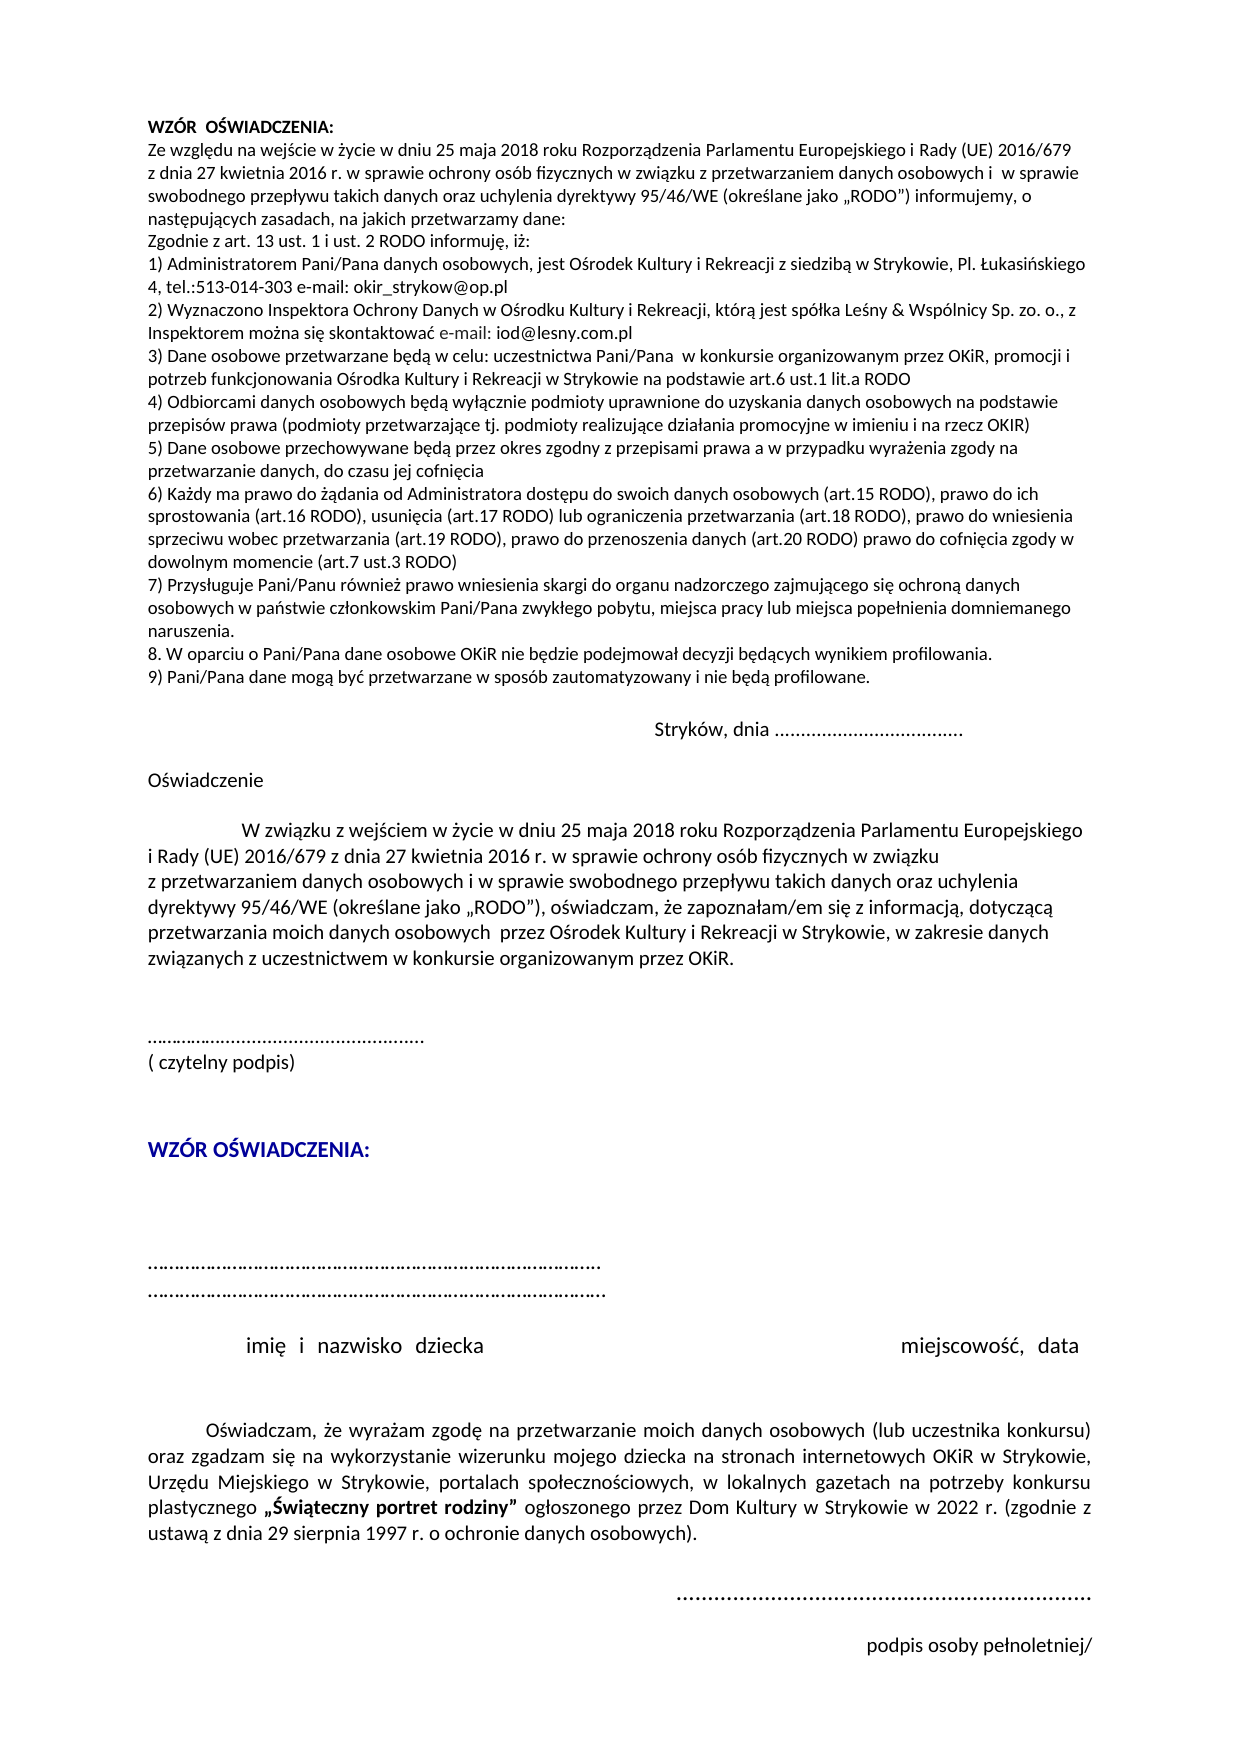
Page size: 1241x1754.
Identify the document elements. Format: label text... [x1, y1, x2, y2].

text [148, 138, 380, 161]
text Oświadczenie [148, 767, 1093, 792]
text Stryków, dnia .................................... [148, 716, 1093, 741]
text 9) Pani/Pana dane mogą być przetwarzane w sposób zautomatyzowany i nie będą profilowane. [148, 665, 1093, 688]
text 2) Wyznaczono Inspektora Ochrony Danych w Ośrodku Kultury i Rekreacji, którą jest spółka Leśny & Wspólnicy Sp. zo. o., z Inspektorem można się skontaktować e-mail: iod@lesny.com.pl [148, 298, 1093, 344]
text Zgodnie z art. 13 ust. 1 i ust. 2 RODO informuję, iż: [148, 229, 1093, 252]
text 8. W oparciu o Pani/Pana dane osobowe OKiR nie będzie podejmował decyzji będących wynikiem profilowania. [148, 642, 1093, 665]
text 4) Odbiorcami danych osobowych będą wyłącznie podmioty uprawnione do uzyskania danych osobowych na podstawie przepisów prawa (podmioty przetwarzające tj. podmioty realizujące działania promocyjne w imieniu i na rzecz OKIR) [148, 390, 1093, 436]
text 6) Każdy ma prawo do żądania od Administratora dostępu do swoich danych osobowych (art.15 RODO), prawo do ich sprostowania (art.16 RODO), usunięcia (art.17 RODO) lub ograniczenia przetwarzania (art.18 RODO), prawo do wniesienia sprzeciwu wobec przetwarzania (art.19 RODO), prawo do przenoszenia danych (art.20 RODO) prawo do cofnięcia zgody w dowolnym momencie (art.7 ust.3 RODO) [148, 482, 1093, 573]
text 3) Dane osobowe przetwarzane będą w celu: uczestnictwa Pani/Pana w konkursie organizowanym przez OKiR, promocji i potrzeb funkcjonowania Ośrodka Kultury i Rekreacji w Strykowie na podstawie art.6 ust.1 lit.a RODO [148, 344, 1093, 390]
text Ze względu na wejście w życie w dniu 25 maja 2018 roku Rozporządzenia Parlamentu Europejskiego i Rady (UE) 2016/679 z dnia 27 kwietnia 2016 r. w sprawie ochrony osób fizycznych w związku z przetwarzaniem danych osobowych i w sprawie swobodnego przepływu takich danych oraz uchylenia dyrektywy 95/46/WE (określane jako „RODO”) informujemy, o następujących zasadach, na jakich przetwarzamy dane: [566, 138, 1093, 229]
text ………………………………………………………………………….. …………………………………………………………………………… imię i nazwisko dziecka miejscowość, data Oświadczam, że wyrażam zgodę na przetwarzanie moich danych osobowych (lub uczestnika konkursu) oraz zgadzam się na wykorzystanie wizerunku mojego dziecka na stronach internetowych OKiR w Strykowie, Urzędu Miejskiego w Strykowie, portalach społecznościowych, w lokalnych gazetach na potrzeby konkursu plastycznego „Świąteczny portret rodziny” ogłoszonego przez Dom Kultury w Strykowie w 2022 r. (zgodnie z ustawą z dnia 29 sierpnia 1997 r. o ochronie danych osobowych). [148, 1219, 1093, 1545]
text WZÓR OŚWIADCZENIA: [148, 115, 1093, 138]
text 1) Administratorem Pani/Pana danych osobowych, jest Ośrodek Kultury i Rekreacji z siedzibą w Strykowie, Pl. Łukasińskiego 4, tel.:513-014-303 e-mail: okir_strykow@op.pl [148, 252, 1093, 298]
text W związku z wejściem w życie w dniu 25 maja 2018 roku Rozporządzenia Parlamentu Europejskiego i Rady (UE) 2016/679 z dnia 27 kwietnia 2016 r. w sprawie ochrony osób fizycznych w związku z przetwarzaniem danych osobowych i w sprawie swobodnego przepływu takich danych oraz uchylenia dyrektywy 95/46/WE (określane jako „RODO”), oświadczam, że zapoznałam/em się z informacją, dotyczącą przetwarzania moich danych osobowych przez Ośrodek Kultury i Rekreacji w Strykowie, w zakresie danych związanych z uczestnictwem w konkursie organizowanym przez OKiR. [148, 818, 1093, 970]
text 7) Przysługuje Pani/Panu również prawo wniesienia skargi do organu nadzorczego zajmującego się ochroną danych osobowych w państwie członkowskim Pani/Pana zwykłego pobytu, miejsca pracy lub miejsca popełnienia domniemanego naruszenia. [148, 573, 1093, 642]
text 5) Dane osobowe przechowywane będą przez okres zgodny z przepisami prawa a w przypadku wyrażenia zgody na przetwarzanie danych, do czasu jej cofnięcia [148, 436, 1093, 482]
text WZÓR OŚWIADCZENIA: [148, 1135, 1093, 1191]
text .................................................................. podpis osoby pełnoletniej/ [221, 1545, 1093, 1657]
text ( czytelny podpis) [148, 1049, 1093, 1074]
text ……………....................................... [148, 996, 1093, 1049]
